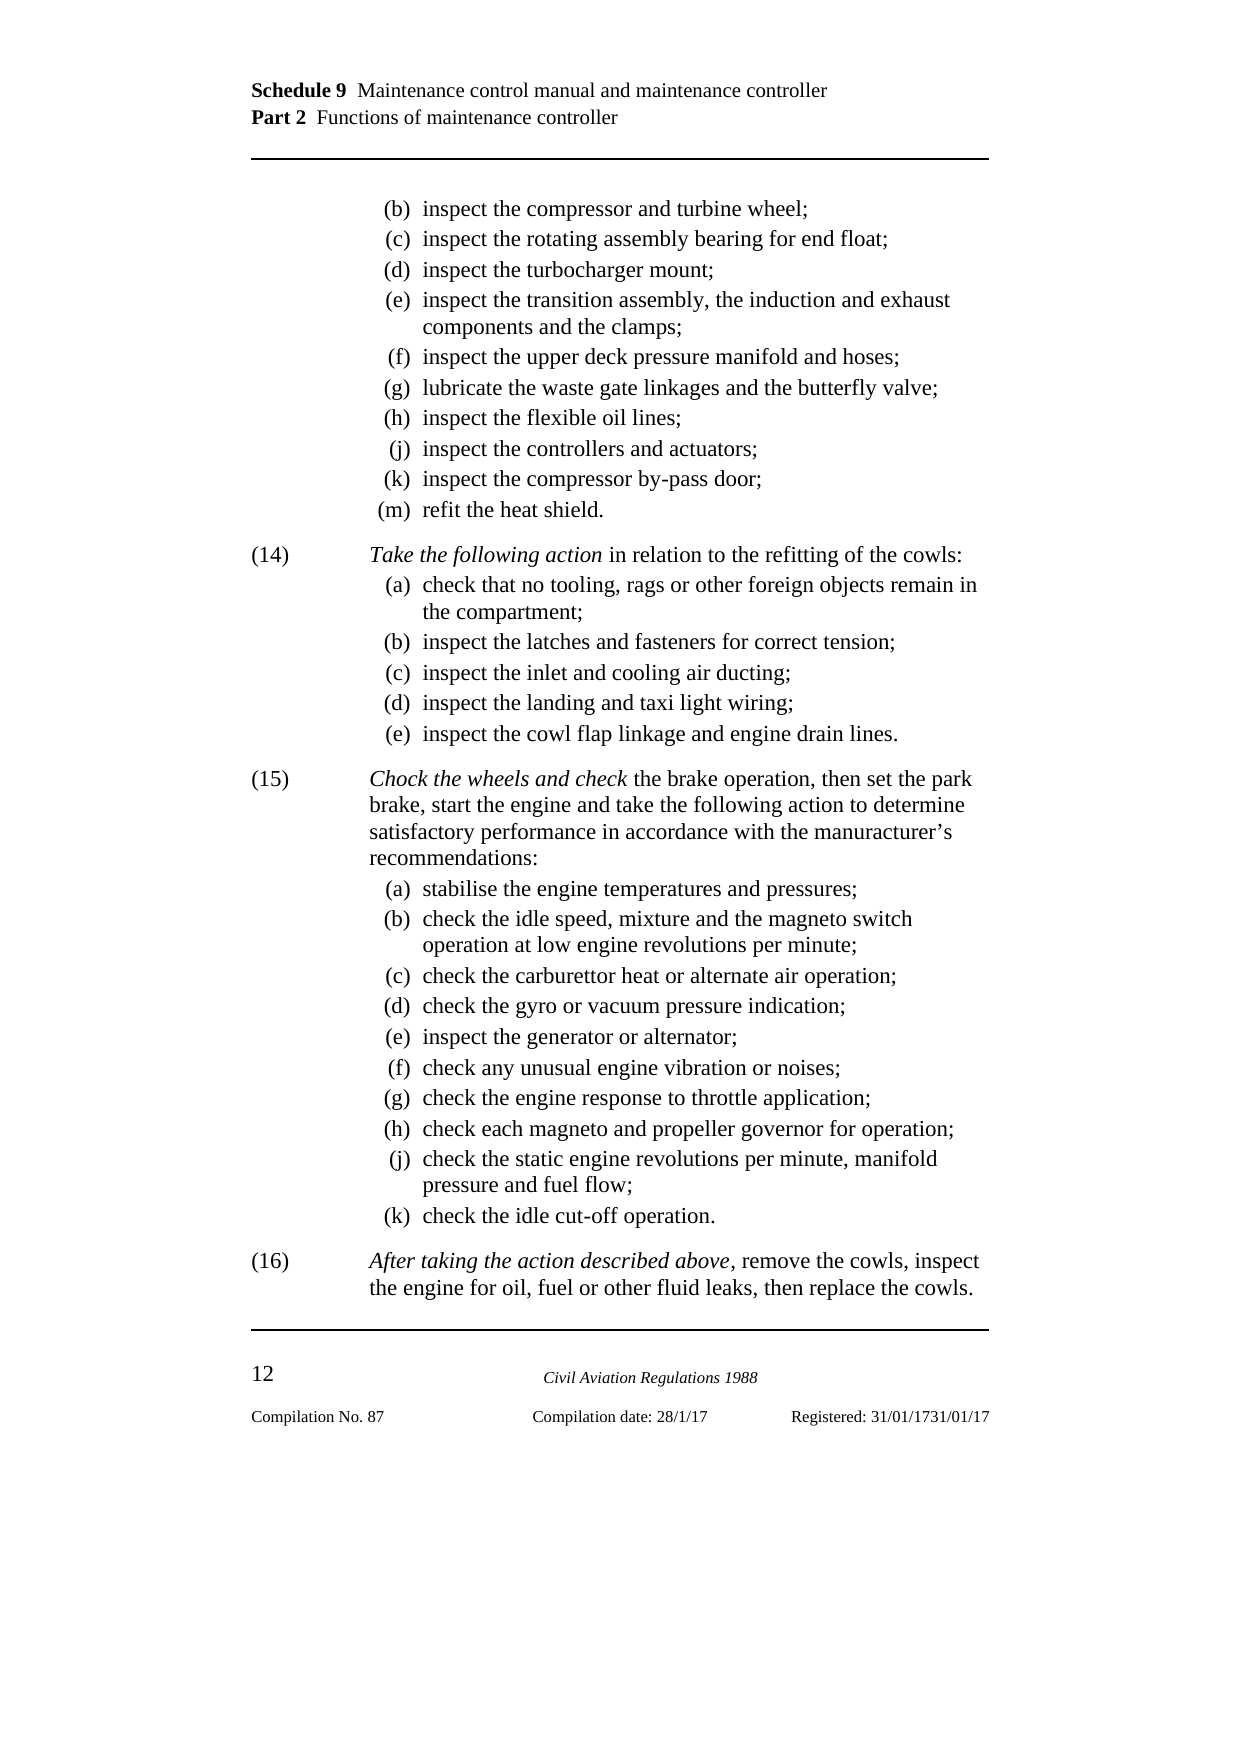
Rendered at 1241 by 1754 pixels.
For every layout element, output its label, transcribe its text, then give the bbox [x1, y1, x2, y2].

text (f) check any unusual engine vibration or noises; [251, 1054, 989, 1080]
text (a) stabilise the engine temperatures and pressures; [251, 875, 989, 901]
text (k) check the idle cut-off operation. [251, 1202, 989, 1228]
text (f) inspect the upper deck pressure manifold and hoses; [251, 343, 989, 370]
text (c) inspect the rotating assembly bearing for end float; [251, 225, 989, 252]
text (d) inspect the landing and taxi light wiring; [251, 689, 989, 716]
text (b) inspect the latches and fasteners for correct tension; [251, 628, 989, 655]
text (h) check each magneto and propeller governor for operation; [251, 1115, 989, 1141]
text (16) After taking the action described above, remove the cowls, inspect the engine for oil, fuel or other fluid leaks, then replace the cowls. [251, 1247, 989, 1300]
text (g) check the engine response to throttle application; [251, 1084, 989, 1111]
text (d) inspect the turbocharger mount; [251, 256, 989, 282]
text (c) check the carburettor heat or alternate air operation; [251, 962, 989, 988]
text (c) inspect the inlet and cooling air ducting; [251, 659, 989, 685]
text (j) inspect the controllers and actuators; [251, 435, 989, 461]
text (j) check the static engine revolutions per minute, manifold pressure and fuel flow; [251, 1145, 989, 1198]
text (b) check the idle speed, mixture and the magneto switch operation at low engine revolutions per minute; [251, 905, 989, 958]
text (14) Take the following action in relation to the refitting of the cowls: [251, 541, 989, 567]
text (b) inspect the compressor and turbine wheel; [251, 195, 989, 221]
text (g) lubricate the waste gate linkages and the butterfly valve; [251, 374, 989, 400]
text (e) inspect the generator or alternator; [251, 1023, 989, 1049]
text (a) check that no tooling, rags or other foreign objects remain in the compartment; [251, 572, 989, 624]
text (e) inspect the transition assembly, the induction and exhaust components and the clamps; [251, 286, 989, 339]
text (k) inspect the compressor by-pass door; [251, 465, 989, 492]
text (h) inspect the flexible oil lines; [251, 404, 989, 431]
text (15) Chock the wheels and check the brake operation, then set the park brake, start the engine and take the following action to determine satisfactory performance in accordance with the manuracturer’s recommendations: [251, 765, 989, 871]
text (d) check the gyro or vacuum pressure indication; [251, 993, 989, 1019]
text (e) inspect the cowl flap linkage and engine drain lines. [251, 720, 989, 746]
text (m) refit the heat shield. [251, 496, 989, 522]
